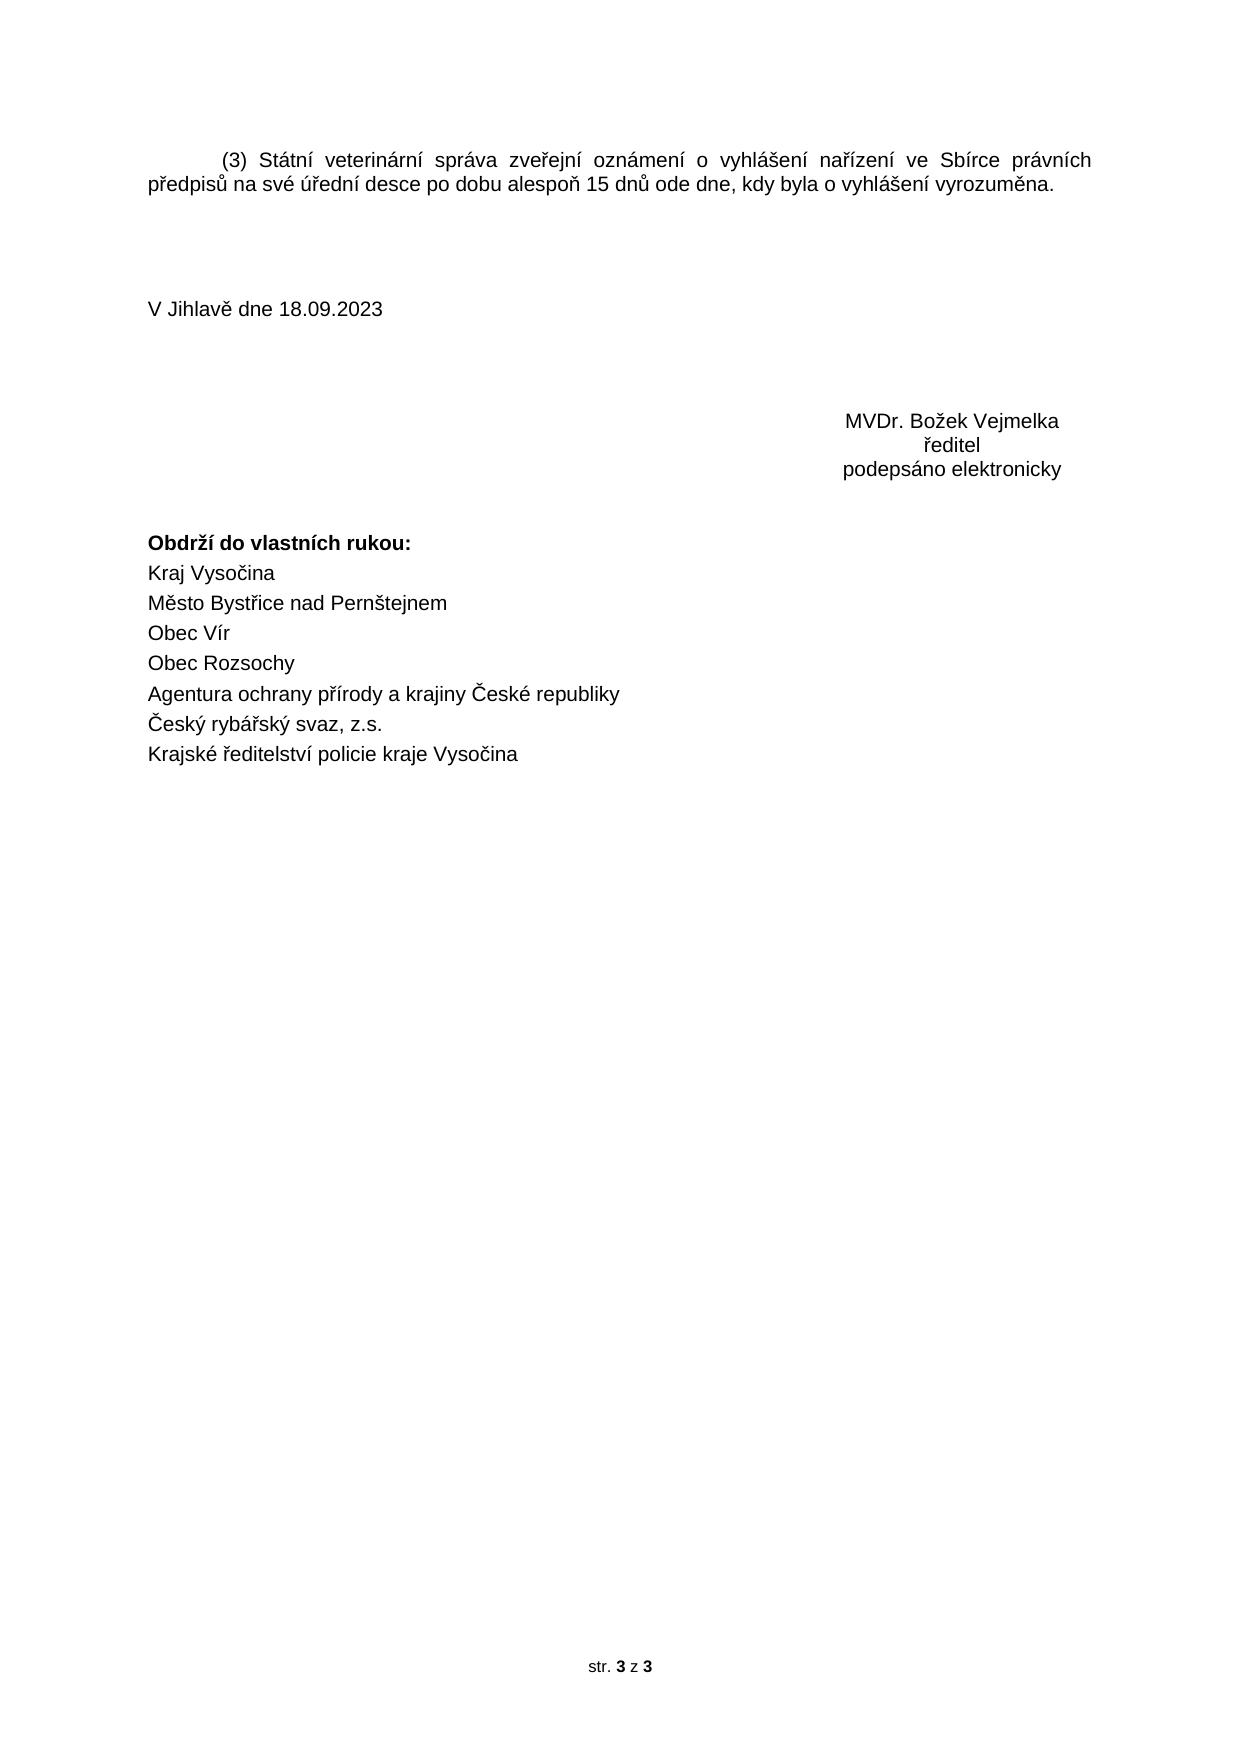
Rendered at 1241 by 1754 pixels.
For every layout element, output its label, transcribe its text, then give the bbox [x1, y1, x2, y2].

text Obdrží do vlastních rukou: [148, 530, 1092, 554]
text Město Bystřice nad Pernštejnem [148, 591, 1092, 615]
text MVDr. Božek Vejmelka [812, 408, 1092, 432]
text ředitel [811, 432, 1092, 456]
text podepsáno elektronicky [811, 456, 1092, 480]
text V Jihlavě dne [148, 297, 1092, 321]
text Obec Rozsochy [148, 651, 1092, 675]
text Český rybářský svaz, z.s. [148, 712, 1092, 736]
text Obec Vír [148, 621, 1092, 645]
text Agentura ochrany přírody a krajiny České republiky [148, 681, 1092, 705]
text Krajské ředitelství policie kraje Vysočina [148, 742, 1092, 766]
text (3) Státní veterinární správa zveřejní oznámení o vyhlášení nařízení ve Sbírce právních předpisů na své úřední desce po dobu alespoň 15 dnů ode dne, kdy byla o vyhlášení vyrozuměna. [148, 148, 1092, 196]
